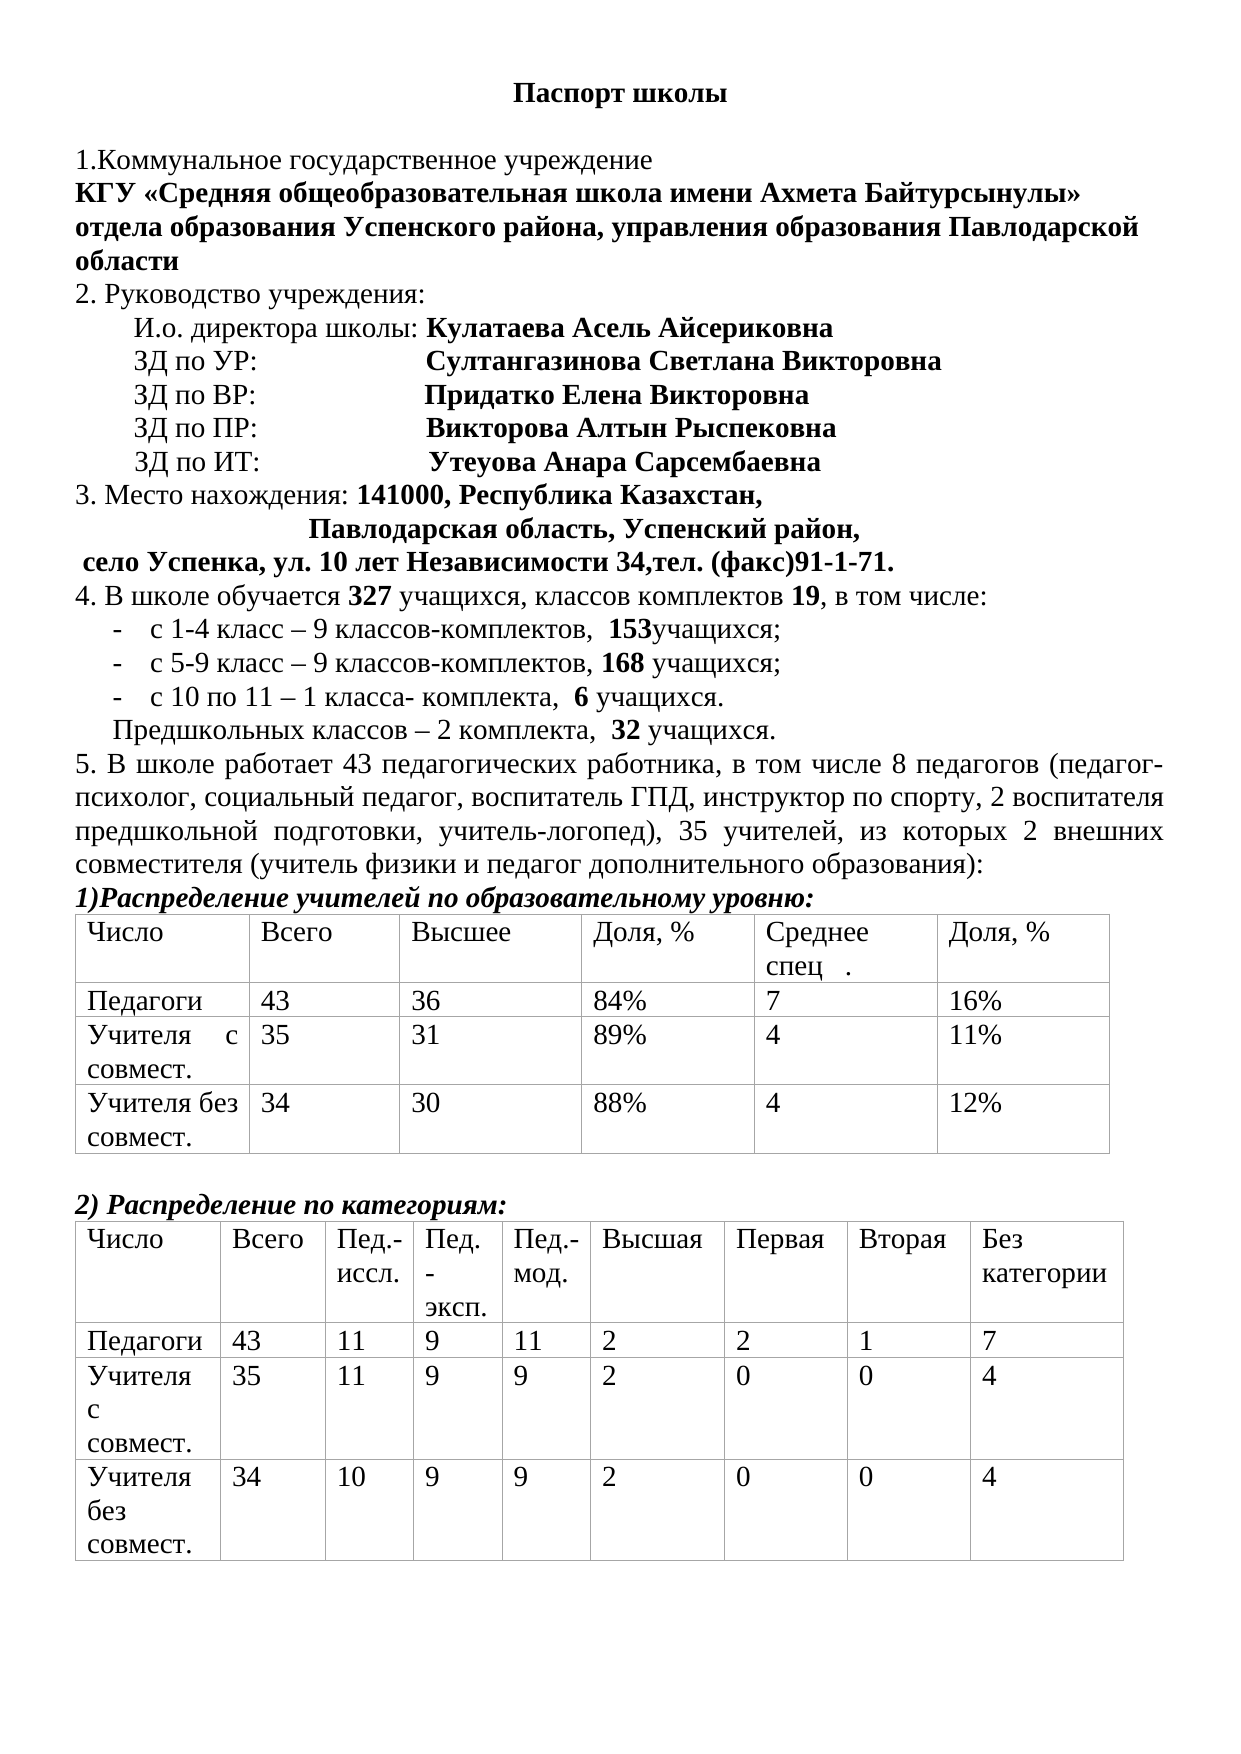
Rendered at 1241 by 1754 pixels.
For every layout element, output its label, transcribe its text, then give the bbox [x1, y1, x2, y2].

table_cell Учителя с совмест. [76, 1358, 220, 1458]
table_cell 9 [503, 1358, 590, 1458]
table_cell Педагоги [76, 983, 249, 1016]
table_cell 0 [848, 1358, 970, 1458]
table_header Высшее [400, 915, 581, 982]
table_cell 9 [414, 1358, 502, 1458]
table_cell 0 [725, 1358, 847, 1458]
table_header Первая [725, 1222, 847, 1322]
table_header Всего [221, 1222, 325, 1322]
table_cell Учителя с совмест. [76, 1017, 249, 1084]
table_cell 84% [582, 983, 754, 1016]
subtitle 1.Коммунальное государственное учреждение [75, 142, 1165, 176]
table_cell 31 [400, 1017, 581, 1084]
table_cell 43 [250, 983, 399, 1016]
table_cell 89% [582, 1017, 754, 1084]
table_cell Учителя без совмест. [76, 1085, 249, 1152]
table_cell 4 [755, 1017, 937, 1084]
table_cell 35 [221, 1358, 325, 1458]
table_cell 2 [591, 1460, 724, 1560]
table_header Доля, % [938, 915, 1109, 982]
table_cell 11 [326, 1358, 413, 1458]
text село Успенка, ул. 10 лет Независимости 34,тел. (факс)91-1-71. [75, 544, 1165, 578]
table_cell 9 [414, 1460, 502, 1560]
table_header Пед.-эксп. [414, 1222, 502, 1322]
table_cell 11 [503, 1323, 590, 1357]
table_cell 10 [326, 1460, 413, 1560]
table_cell 9 [414, 1323, 502, 1357]
table_cell 16% [938, 983, 1109, 1016]
text 4. В школе обучается 327 учащихся, классов комплектов 19, в том числе: [75, 578, 1165, 612]
table_header Среднее спец . [755, 915, 937, 982]
table_cell 0 [848, 1460, 970, 1560]
list с 5-9 класс – 9 классов-комплектов, 168 учащихся; [112, 645, 1165, 679]
text Павлодарская область, Успенский район, [75, 511, 1165, 544]
table_header Пед.-иссл. [326, 1222, 413, 1322]
table_header Всего [250, 915, 399, 982]
text И.о. директора школы: Кулатаева Асель Айсериковна [75, 310, 1165, 343]
table_cell 88% [582, 1085, 754, 1152]
table_cell 9 [503, 1460, 590, 1560]
text Предшкольных классов – 2 комплекта, 32 учащихся. [112, 712, 1165, 746]
text ЗД по ВР: Придатко Елена Викторовна [75, 377, 1165, 410]
list с 1-4 класс – 9 классов-комплектов, 153учащихся; [112, 612, 1165, 645]
table_cell 12% [938, 1085, 1109, 1152]
table_header Высшая [591, 1222, 724, 1322]
table_cell 1 [848, 1323, 970, 1357]
table_cell 0 [725, 1460, 847, 1560]
table_cell 2 [591, 1323, 724, 1357]
table_cell 36 [400, 983, 581, 1016]
table_cell Педагоги [76, 1323, 220, 1357]
table_header Доля, % [582, 915, 754, 982]
table_cell 35 [250, 1017, 399, 1084]
table_cell 11 [326, 1323, 413, 1357]
table_cell Учителя без совмест. [76, 1460, 220, 1560]
text КГУ «Средняя общеобразовательная школа имени Ахмета Байтурсынулы» отдела образования Успенского района, управления образования Павлодарской области [75, 176, 1165, 276]
text ЗД по ИТ: Утеуова Анара Сарсембаевна [75, 444, 1165, 477]
text 5. В школе работает 43 педагогических работника, в том числе 8 педагогов (педагог-психолог, социальный педагог, воспитатель ГПД, инструктор по спорту, 2 воспитателя предшкольной подготовки, учитель-логопед), 35 учителей, из которых 2 внешних совместителя (учитель физики и педагог дополнительного образования): [75, 746, 1165, 880]
table_header Число [76, 915, 249, 982]
table_cell 4 [971, 1358, 1123, 1458]
text 2. Руководство учреждения: [75, 276, 1165, 310]
table_cell 34 [221, 1460, 325, 1560]
text 1)Распределение учителей по образовательному уровню: [75, 880, 1165, 913]
table_cell 2 [591, 1358, 724, 1458]
text Паспорт школы [75, 75, 1165, 108]
text ЗД по УР: Султангазинова Светлана Викторовна [75, 343, 1165, 377]
table_cell 7 [755, 983, 937, 1016]
text ЗД по ПР: Викторова Алтын Рыспековна [75, 410, 1165, 444]
table_cell 4 [755, 1085, 937, 1152]
table_cell 11% [938, 1017, 1109, 1084]
table_header Число [76, 1222, 220, 1322]
table_cell 43 [221, 1323, 325, 1357]
table_cell 4 [971, 1460, 1123, 1560]
list с 10 по 11 – 1 класса- комплекта, 6 учащихся. [112, 679, 1165, 712]
table_cell 2 [725, 1323, 847, 1357]
table_cell 34 [250, 1085, 399, 1152]
table_cell 7 [971, 1323, 1123, 1357]
text 2) Распределение по категориям: [75, 1187, 1165, 1221]
text 3. Место нахождения: 141000, Республика Казахстан, [75, 477, 1165, 511]
table_header Вторая [848, 1222, 970, 1322]
table_cell 30 [400, 1085, 581, 1152]
table_header Пед.-мод. [503, 1222, 590, 1322]
table_header Без категории [971, 1222, 1123, 1322]
